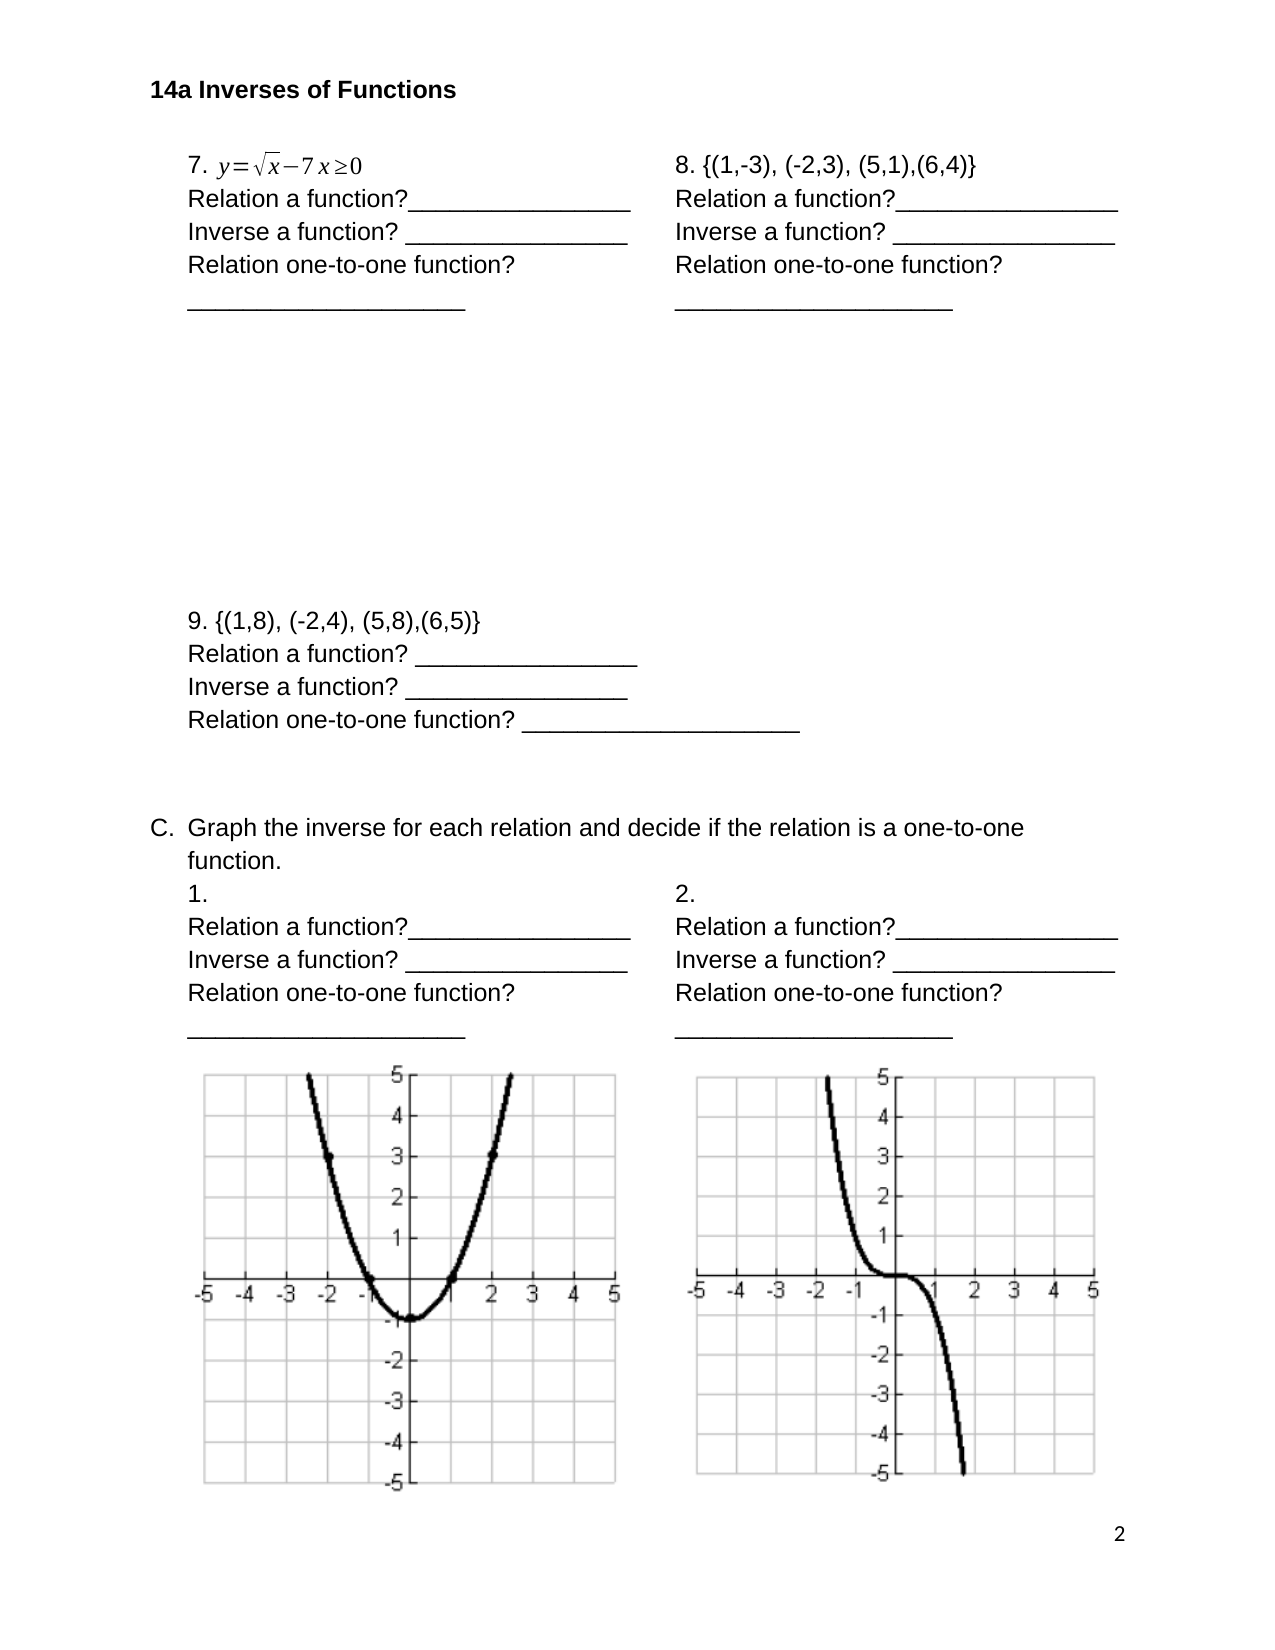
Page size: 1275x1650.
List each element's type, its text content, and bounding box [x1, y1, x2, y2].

list ____________________ ____________________ [187, 283, 1125, 312]
list Relation a function?________________ Relation a function?________________ [187, 912, 1125, 941]
list 7. 8. {(1,-3), (-2,3), (5,1),(6,4)} [187, 150, 1125, 180]
list Graph the inverse for each relation and decide if the relation is a one-to-one function. [150, 813, 1125, 875]
list Inverse a function? ________________ [187, 672, 1125, 701]
list Relation one-to-one function? Relation one-to-one function? [187, 250, 1125, 279]
list 1. 2. [187, 879, 1125, 908]
list Inverse a function? ________________ Inverse a function? ________________ [187, 217, 1125, 246]
list Relation a function?________________ Relation a function?________________ [187, 184, 1125, 213]
list Relation one-to-one function? ____________________ [187, 705, 1125, 734]
list Inverse a function? ________________ Inverse a function? ________________ Relation one-to-one function? Relation one-to-one function? ____________________ ____________________ [187, 945, 1125, 1040]
list 9. {(1,8), (-2,4), (5,8),(6,5)} Relation a function? ________________ [187, 606, 1125, 668]
